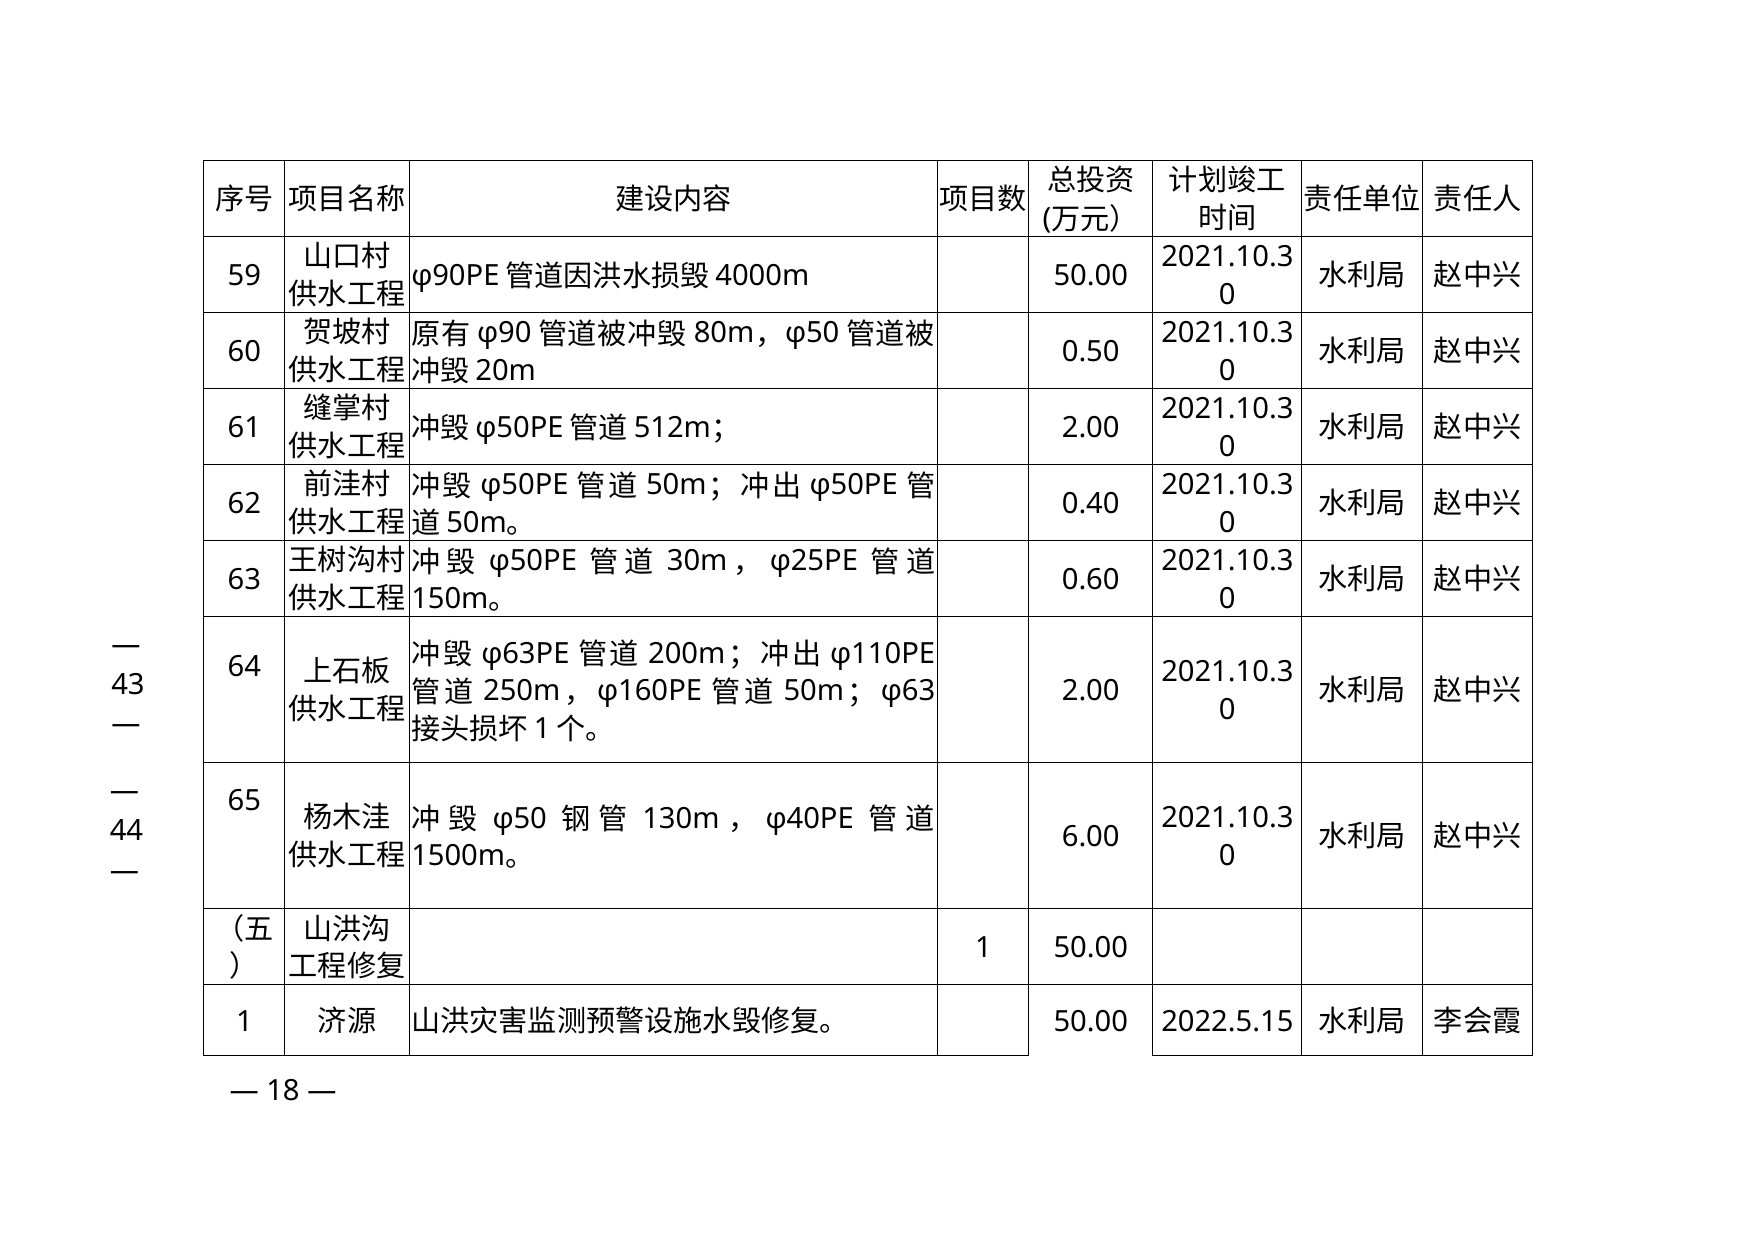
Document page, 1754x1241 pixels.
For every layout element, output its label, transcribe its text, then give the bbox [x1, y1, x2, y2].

table_cell 1 [204, 985, 284, 1055]
table_cell [938, 465, 1028, 540]
table_cell [938, 389, 1028, 464]
table_header 项目数 [938, 161, 1028, 236]
table_cell [1153, 909, 1301, 984]
table_cell 2.00 [1029, 617, 1152, 762]
table_cell [410, 909, 937, 984]
table_cell [1423, 909, 1532, 984]
table_cell 2021.10.30 [1153, 617, 1301, 762]
table_cell 冲毁φ50PE管道512m； [410, 389, 937, 464]
table_cell 济源 [285, 985, 409, 1055]
table_cell 2021.10.30 [1153, 465, 1301, 540]
table_cell 62 [204, 465, 284, 540]
table_cell 赵中兴 [1423, 541, 1532, 616]
table_cell 0.50 [1029, 313, 1152, 388]
table_header 项目名称 [285, 161, 409, 236]
table_cell [938, 763, 1028, 908]
table_cell 2.00 [1029, 389, 1152, 464]
table_cell 61 [204, 389, 284, 464]
table_cell 2021.10.30 [1153, 541, 1301, 616]
table_cell （五） [204, 909, 284, 984]
table_cell 59 [204, 237, 284, 312]
table_cell 杨木洼 供水工程 [285, 763, 409, 908]
table_cell [938, 237, 1028, 312]
table_cell φ90PE管道因洪水损毁4000m [410, 237, 937, 312]
table_cell 6.00 [1029, 763, 1152, 908]
table_cell 赵中兴 [1423, 389, 1532, 464]
table_cell 水利局 [1302, 465, 1422, 540]
table_cell 0.40 [1029, 465, 1152, 540]
table_cell 50.00 [1029, 237, 1152, 312]
table_cell 水利局 [1302, 237, 1422, 312]
table_cell 冲毁φ63PE管道200m；冲出φ110PE管道250m，φ160PE管道50m；φ63接头损坏1个。 [410, 617, 937, 762]
table_cell 63 [204, 541, 284, 616]
table_cell 前洼村 供水工程 [285, 465, 409, 540]
table_cell 上石板 供水工程 [285, 617, 409, 762]
table_cell 冲毁φ50PE管道30m，φ25PE管道150m。 [410, 541, 937, 616]
table_cell 65 [204, 763, 284, 908]
table_header 总投资 (万元） [1029, 161, 1152, 236]
table_cell [938, 313, 1028, 388]
table_cell 山洪沟 工程修复 [285, 909, 409, 984]
table_cell 2021.10.30 [1153, 763, 1301, 908]
table_cell 水利局 [1302, 541, 1422, 616]
table_cell 赵中兴 [1423, 313, 1532, 388]
table_cell 60 [204, 313, 284, 388]
table_cell 2022.5.15 [1153, 985, 1301, 1055]
table_cell 缝掌村 供水工程 [285, 389, 409, 464]
table_cell 赵中兴 [1423, 237, 1532, 312]
table_cell 赵中兴 [1423, 465, 1532, 540]
table_cell 2021.10.30 [1153, 237, 1301, 312]
table_cell 50.00 [1029, 985, 1152, 1055]
table_cell 山口村 供水工程 [285, 237, 409, 312]
table_header 序号 [204, 161, 284, 236]
table_cell 水利局 [1302, 985, 1422, 1055]
table_cell 赵中兴 [1423, 763, 1532, 908]
table_header 责任人 [1423, 161, 1532, 236]
table_cell [938, 985, 1028, 1055]
table_cell 王树沟村供水工程 [285, 541, 409, 616]
table_cell 水利局 [1302, 763, 1422, 908]
table_cell 水利局 [1302, 389, 1422, 464]
table_cell 贺坡村 供水工程 [285, 313, 409, 388]
table_cell 2021.10.30 [1153, 313, 1301, 388]
table_cell 水利局 [1302, 617, 1422, 762]
table_cell 2021.10.30 [1153, 389, 1301, 464]
table_cell 水利局 [1302, 313, 1422, 388]
table_cell 原有φ90管道被冲毁80m，φ50管道被冲毁20m [410, 313, 937, 388]
table_cell 冲毁φ50钢管130m，φ40PE管道1500m。 [410, 763, 937, 908]
table_cell 1 [938, 909, 1028, 984]
table_cell 山洪灾害监测预警设施水毁修复。 [410, 985, 937, 1055]
table_cell 李会霞 [1423, 985, 1532, 1055]
table_header 建设内容 [410, 161, 937, 236]
table_cell 50.00 [1029, 909, 1152, 984]
table_cell 0.60 [1029, 541, 1152, 616]
table_cell [1302, 909, 1422, 984]
table_cell 赵中兴 [1423, 617, 1532, 762]
table_cell 64 [204, 617, 284, 762]
table_cell [938, 617, 1028, 762]
table_cell 冲毁φ50PE管道50m；冲出φ50PE管道50m。 [410, 465, 937, 540]
table_cell [938, 541, 1028, 616]
table_header 责任单位 [1302, 161, 1422, 236]
table_header 计划竣工 时间 [1153, 161, 1301, 236]
